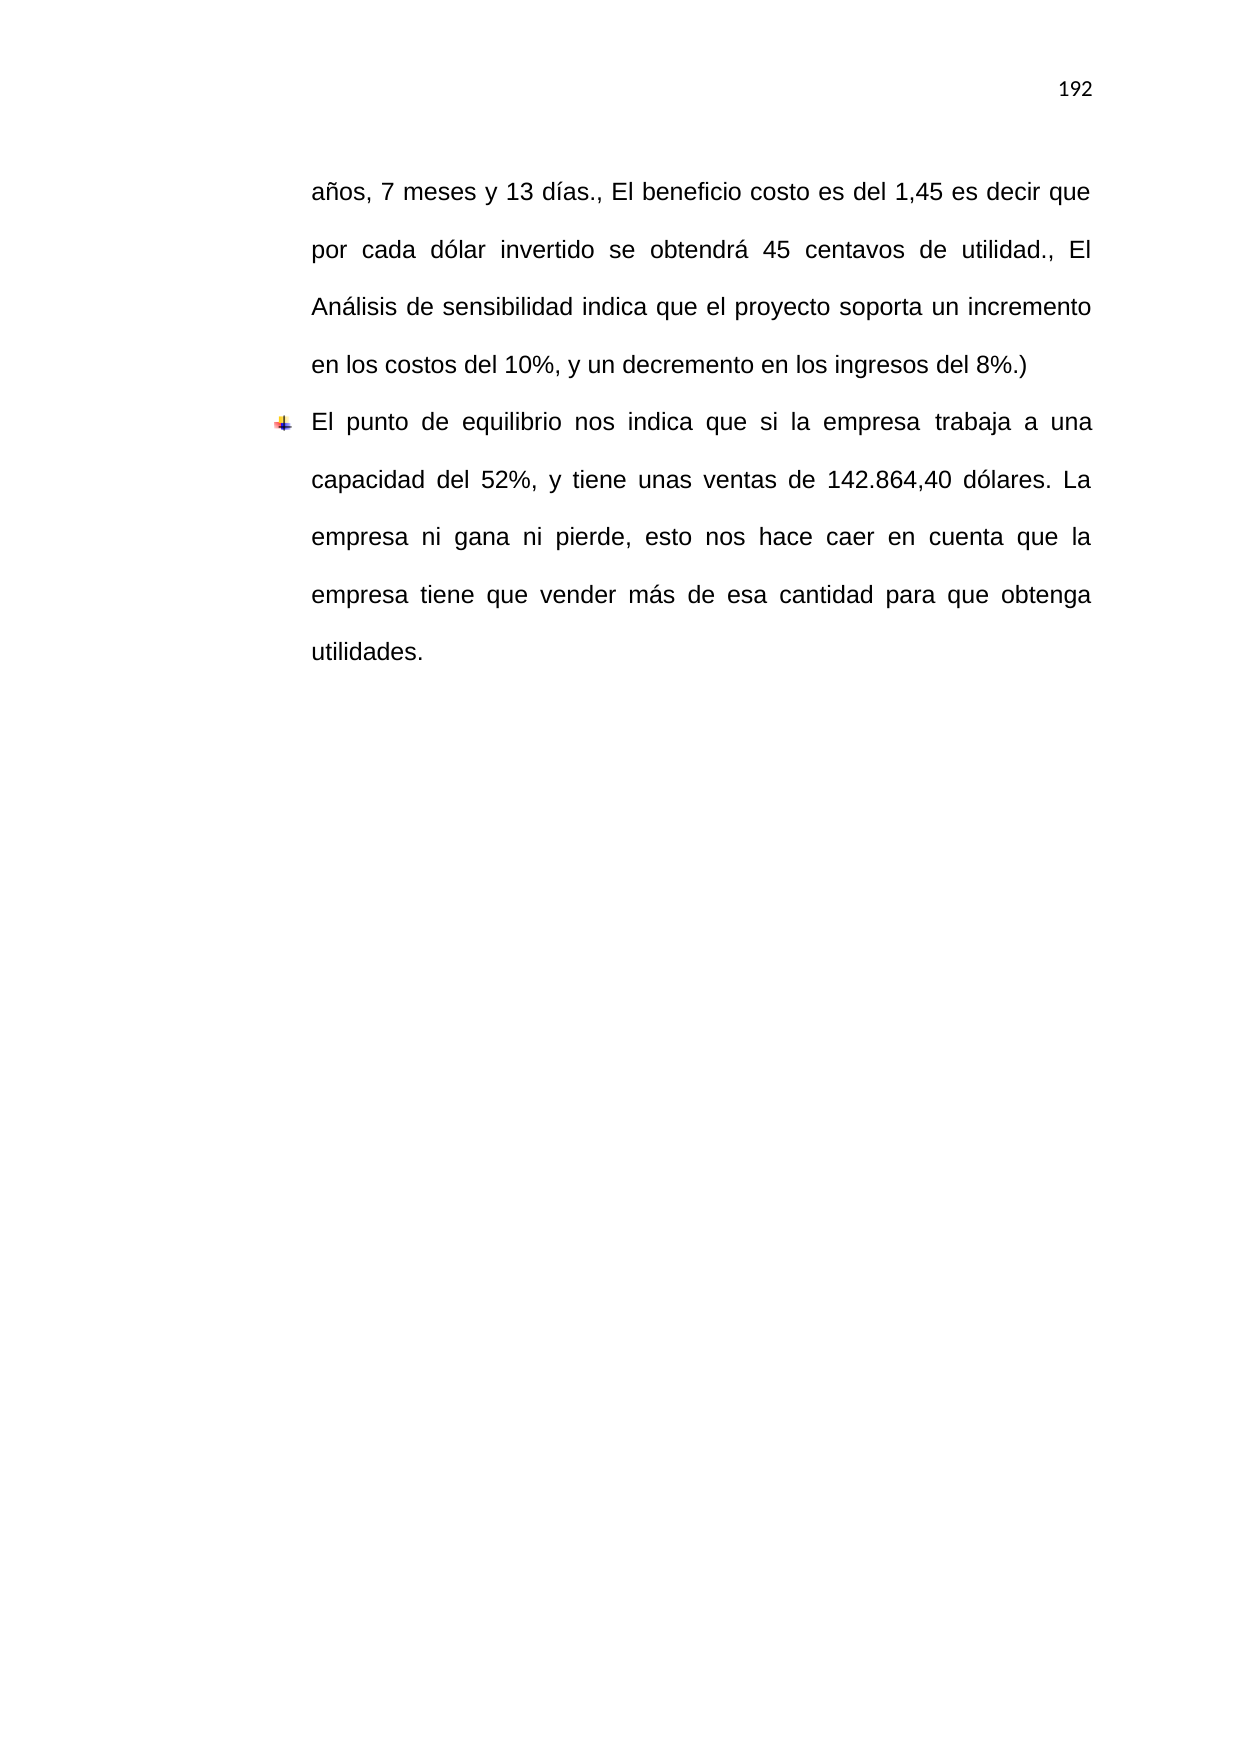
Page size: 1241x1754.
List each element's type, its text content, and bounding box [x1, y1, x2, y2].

picture [274, 414, 292, 431]
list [274, 177, 1092, 378]
list El punto de equilibrio nos indica que si la empresa trabaja a una capacidad del 52%, y tiene unas ventas de 142.864,40 dólares. La empresa ni gana ni pierde, esto nos hace caer en cuenta que la empresa tiene que vender más de esa cantidad para que obtenga utilidades. [274, 407, 1092, 666]
